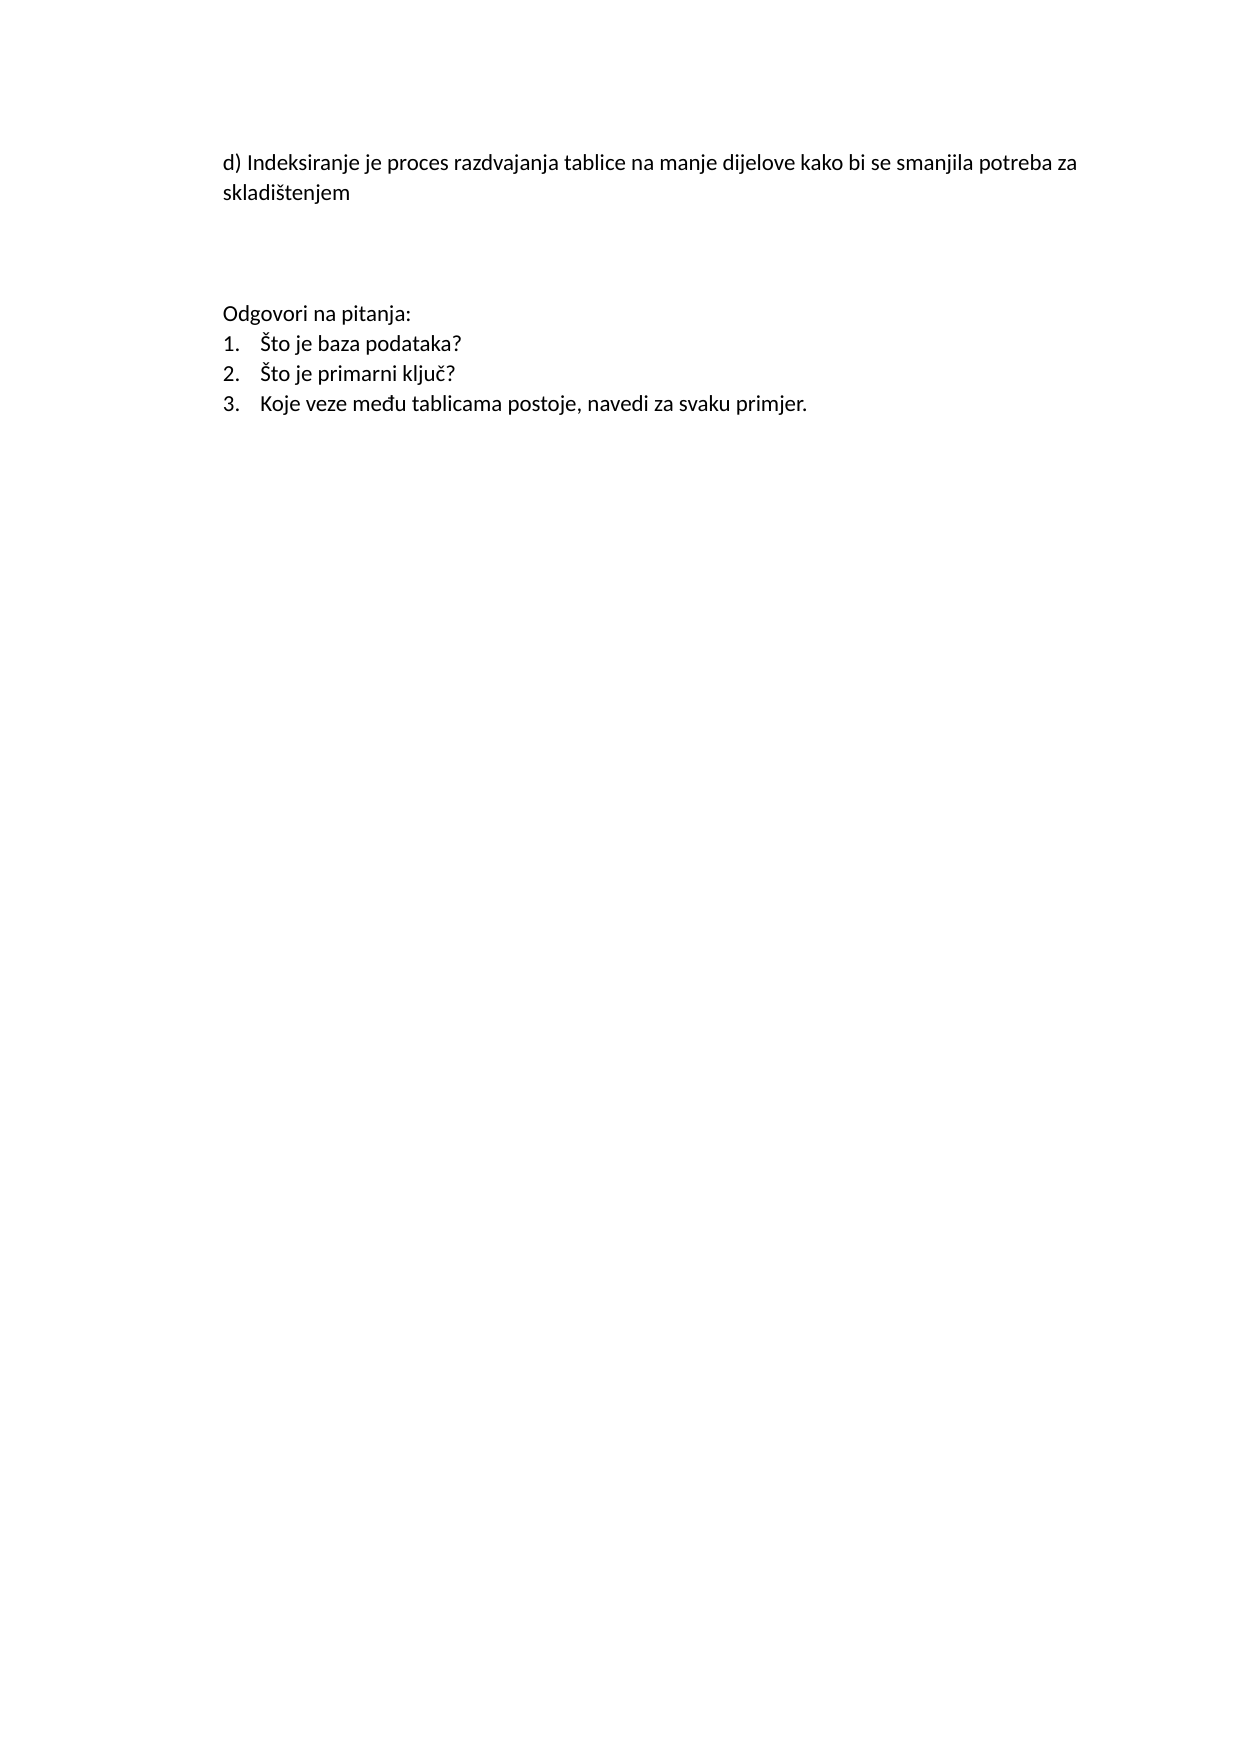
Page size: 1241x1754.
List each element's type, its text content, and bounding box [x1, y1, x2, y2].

list Odgovori na pitanja: [223, 299, 1093, 327]
list Što je baza podataka? [223, 329, 1093, 357]
list Što je primarni ključ? [223, 359, 1093, 387]
list d) Indeksiranje je proces razdvajanja tablice na manje dijelove kako bi se smanjila potreba za skladištenjem [223, 148, 1093, 206]
list Koje veze među tablicama postoje, navedi za svaku primjer. [223, 389, 1093, 417]
